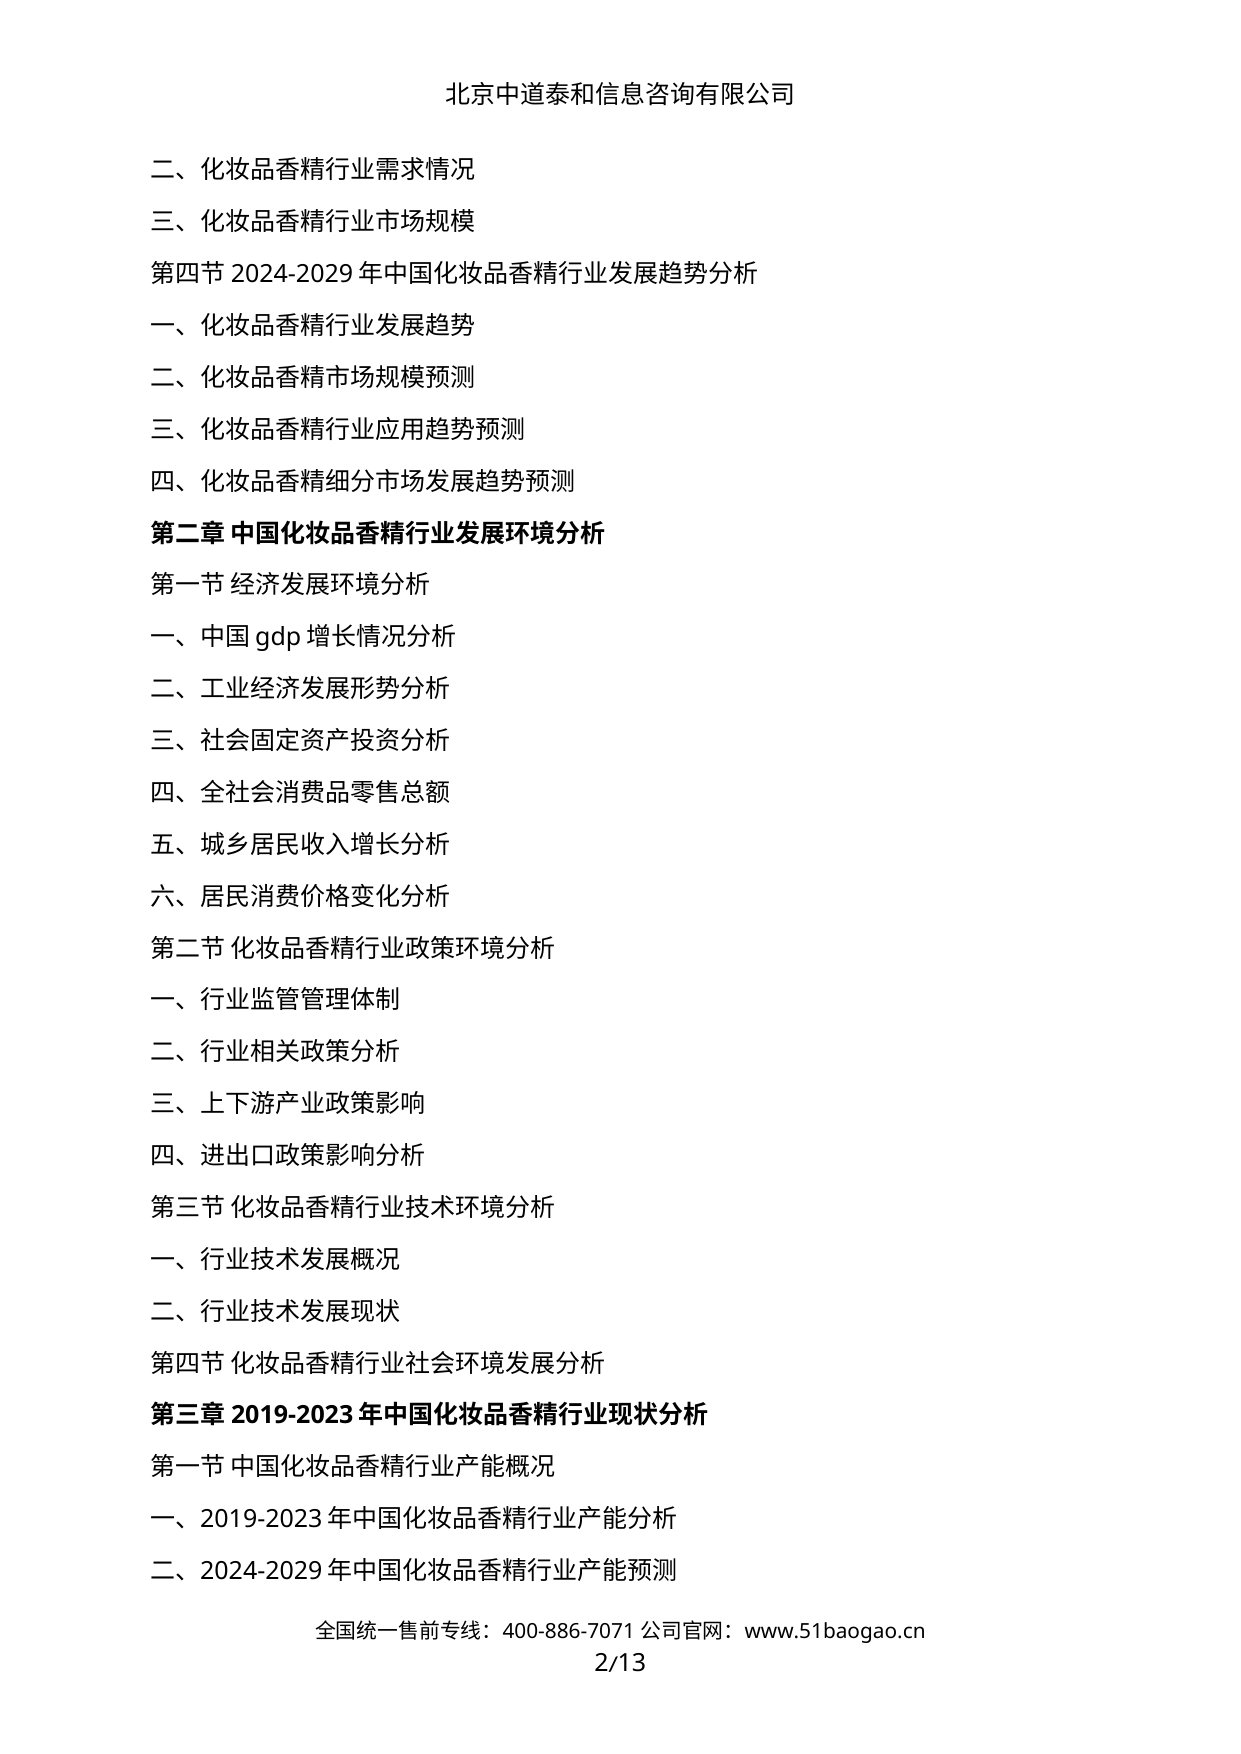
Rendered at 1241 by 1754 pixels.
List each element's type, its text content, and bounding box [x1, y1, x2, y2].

text 二、行业技术发展现状 [150, 1291, 1090, 1327]
text 二、化妆品香精行业需求情况 [150, 150, 1090, 186]
text 一、行业监管管理体制 [150, 980, 1090, 1016]
text 四、全社会消费品零售总额 [150, 772, 1090, 809]
text 二、工业经济发展形势分析 [150, 669, 1090, 705]
text 第四节 2024-2029年中国化妆品香精行业发展趋势分析 [150, 254, 1090, 290]
text 第一节 经济发展环境分析 [150, 565, 1090, 601]
text 二、2024-2029年中国化妆品香精行业产能预测 [150, 1551, 1090, 1587]
text 一、行业技术发展概况 [150, 1239, 1090, 1276]
text 第四节 化妆品香精行业社会环境发展分析 [150, 1343, 1090, 1379]
text 一、化妆品香精行业发展趋势 [150, 306, 1090, 342]
text 一、2019-2023年中国化妆品香精行业产能分析 [150, 1499, 1090, 1535]
text 三、化妆品香精行业市场规模 [150, 202, 1090, 238]
text 三、社会固定资产投资分析 [150, 721, 1090, 757]
text 第二章 中国化妆品香精行业发展环境分析 [150, 513, 1090, 549]
text 二、行业相关政策分析 [150, 1032, 1090, 1068]
text 第二节 化妆品香精行业政策环境分析 [150, 928, 1090, 964]
text 第三章 2019-2023年中国化妆品香精行业现状分析 [150, 1395, 1090, 1431]
text 第三节 化妆品香精行业技术环境分析 [150, 1187, 1090, 1224]
text 一、中国gdp增长情况分析 [150, 617, 1090, 653]
text 六、居民消费价格变化分析 [150, 876, 1090, 912]
text 二、化妆品香精市场规模预测 [150, 357, 1090, 394]
text 第一节 中国化妆品香精行业产能概况 [150, 1447, 1090, 1483]
text 五、城乡居民收入增长分析 [150, 824, 1090, 861]
text 四、进出口政策影响分析 [150, 1136, 1090, 1172]
text 四、化妆品香精细分市场发展趋势预测 [150, 461, 1090, 497]
text 三、上下游产业政策影响 [150, 1084, 1090, 1120]
text 三、化妆品香精行业应用趋势预测 [150, 409, 1090, 446]
